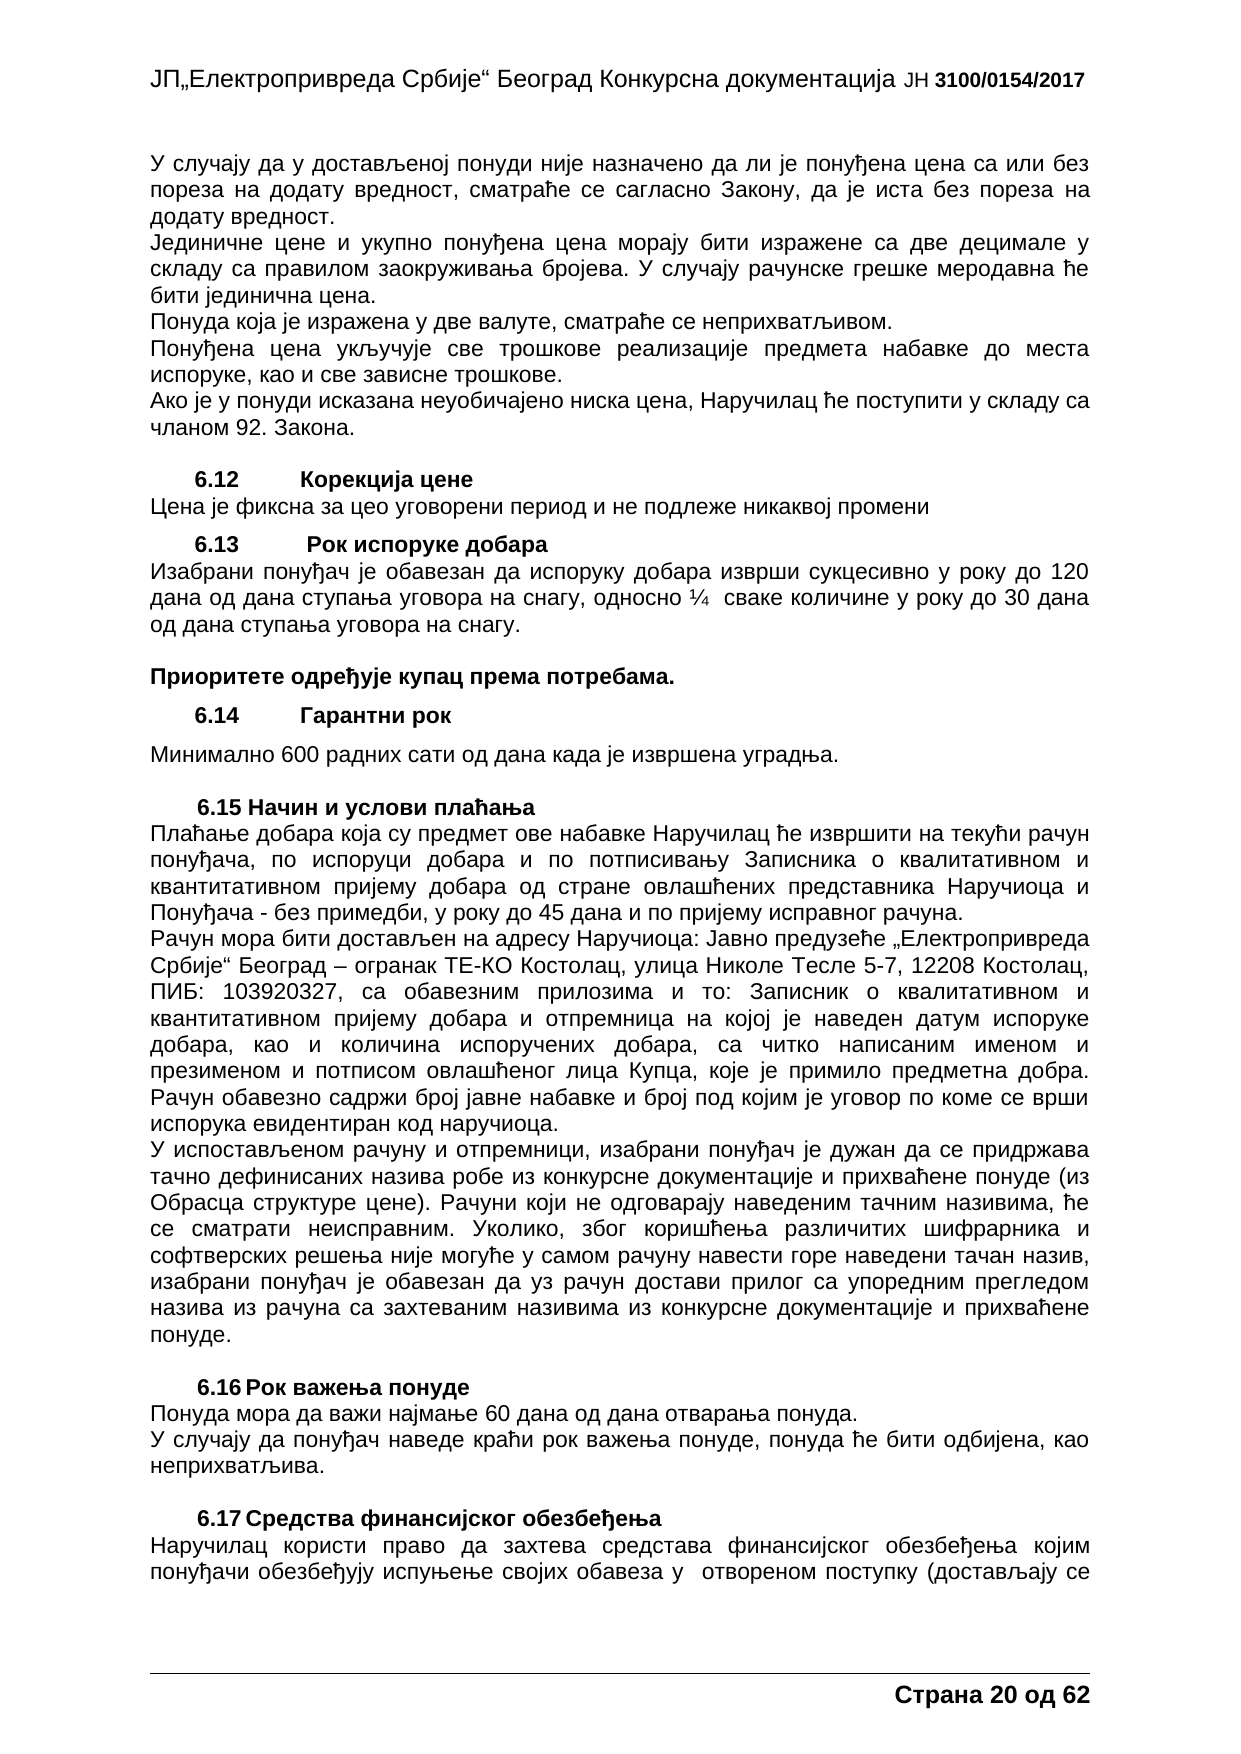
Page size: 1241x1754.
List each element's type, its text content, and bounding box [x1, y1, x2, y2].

text Јединичне цене и укупно понуђена цена морају бити изражене са две децимале у складу са правилом заокруживања бројева. У случају рачунске грешке меродавна ће бити јединична цена. [150, 229, 1090, 308]
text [150, 1532, 1090, 1584]
text Рачун мора бити достављен на адресу Наручиоца: Јавно предузеће „Електропривреда Србије“ Београд – огранак ТЕ-КО Костолац, улица Николе Тесле 5-7, 12208 Костолац, ПИБ: 103920327, са обавезним прилозима и то: Записник о квалитативном и квантитативном пријему добара и отпремница на којој је наведен датум испоруке добара, као и количина испоручених добара, са читко написаним именом и презименом и потписом овлашћеног лица Купца, које је примило предметна добра. Рачун обавезно садржи број јавне набавке и број под којим је уговор по коме се врши испорука евидентиран код наручиоца. [150, 925, 1090, 1136]
text Цена је фиксна за цео уговорени период и не подлеже никаквој промени [150, 493, 1090, 519]
subtitle Гарантни рок [194, 702, 1090, 728]
text Понуда која је изражена у две валуте, сматраће се неприхватљивом. [150, 308, 1090, 334]
text У случају да понуђач наведе краћи рок важења понуде, понуда ће бити одбијена, као неприхватљива. [150, 1426, 1090, 1479]
text Понуђена цена укључује све трошкове реализације предмета набавке до места испоруке, као и све зависне трошкове. [150, 334, 1090, 387]
text Ако је у понуди исказана неуобичајено ниска цена, Наручилац ће поступити у складу са чланом 92. Закона. [150, 387, 1090, 440]
text Понуда мора да важи најмање 60 дана од дана отварања понуда. [150, 1400, 1090, 1426]
text Минимално 600 радних сати од дана када је извршена уградња. [150, 741, 1090, 767]
text У случају да у достављеној понуди није назначено да ли је понуђена цена са или без пореза на додату вредност, сматраће се сагласно Закону, да је иста без пореза на додату вредност. [150, 150, 1090, 229]
text 6.15 Начин и услови плаћања [197, 794, 1090, 820]
list Рок важења понуде [197, 1373, 1090, 1400]
text У испостављеном рачуну и отпремници, изабрани понуђач је дужан да се придржава тачно дефинисаних назива робе из конкурсне документације и прихваћене понуде (из Обрасца структуре цене). Рачуни који не одговарају наведеним тачним називима, ће се сматрати неисправним. Уколико, због коришћења различитих шифрарника и софтверских решења није могуће у самом рачуну навести горе наведени тачан назив, изабрани понуђач је обавезан да уз рачун достави прилог са упоредним прегледом назива из рачуна са захтеваним називима из конкурсне документације и прихваћене понуде. [150, 1136, 1090, 1347]
text Изабрани понуђач је обавезан да испоруку добара изврши сукцесивно у року до 120 дана од дана ступања уговора на снагу, односно ¼ сваке количине у року до 30 дана од дана ступања уговора на снагу. [150, 558, 1090, 637]
list Средства финансијског обезбеђења [197, 1505, 1090, 1532]
text Приоритете одређује купац према потребама. [150, 663, 1090, 689]
list Корекција цене [194, 466, 1090, 493]
text Плаћање добара која су предмет ове набавке Наручилац ће извршити на текући рачун понуђача, по испоруци добара и по потписивању Записника о квалитативном и квантитативном пријему добара од стране овлашћених представника Наручиоца и Понуђача - без примедби, у року до 45 дана и по пријему исправног рачуна. [150, 820, 1090, 925]
subtitle Рок испоруке добара [194, 531, 1090, 558]
